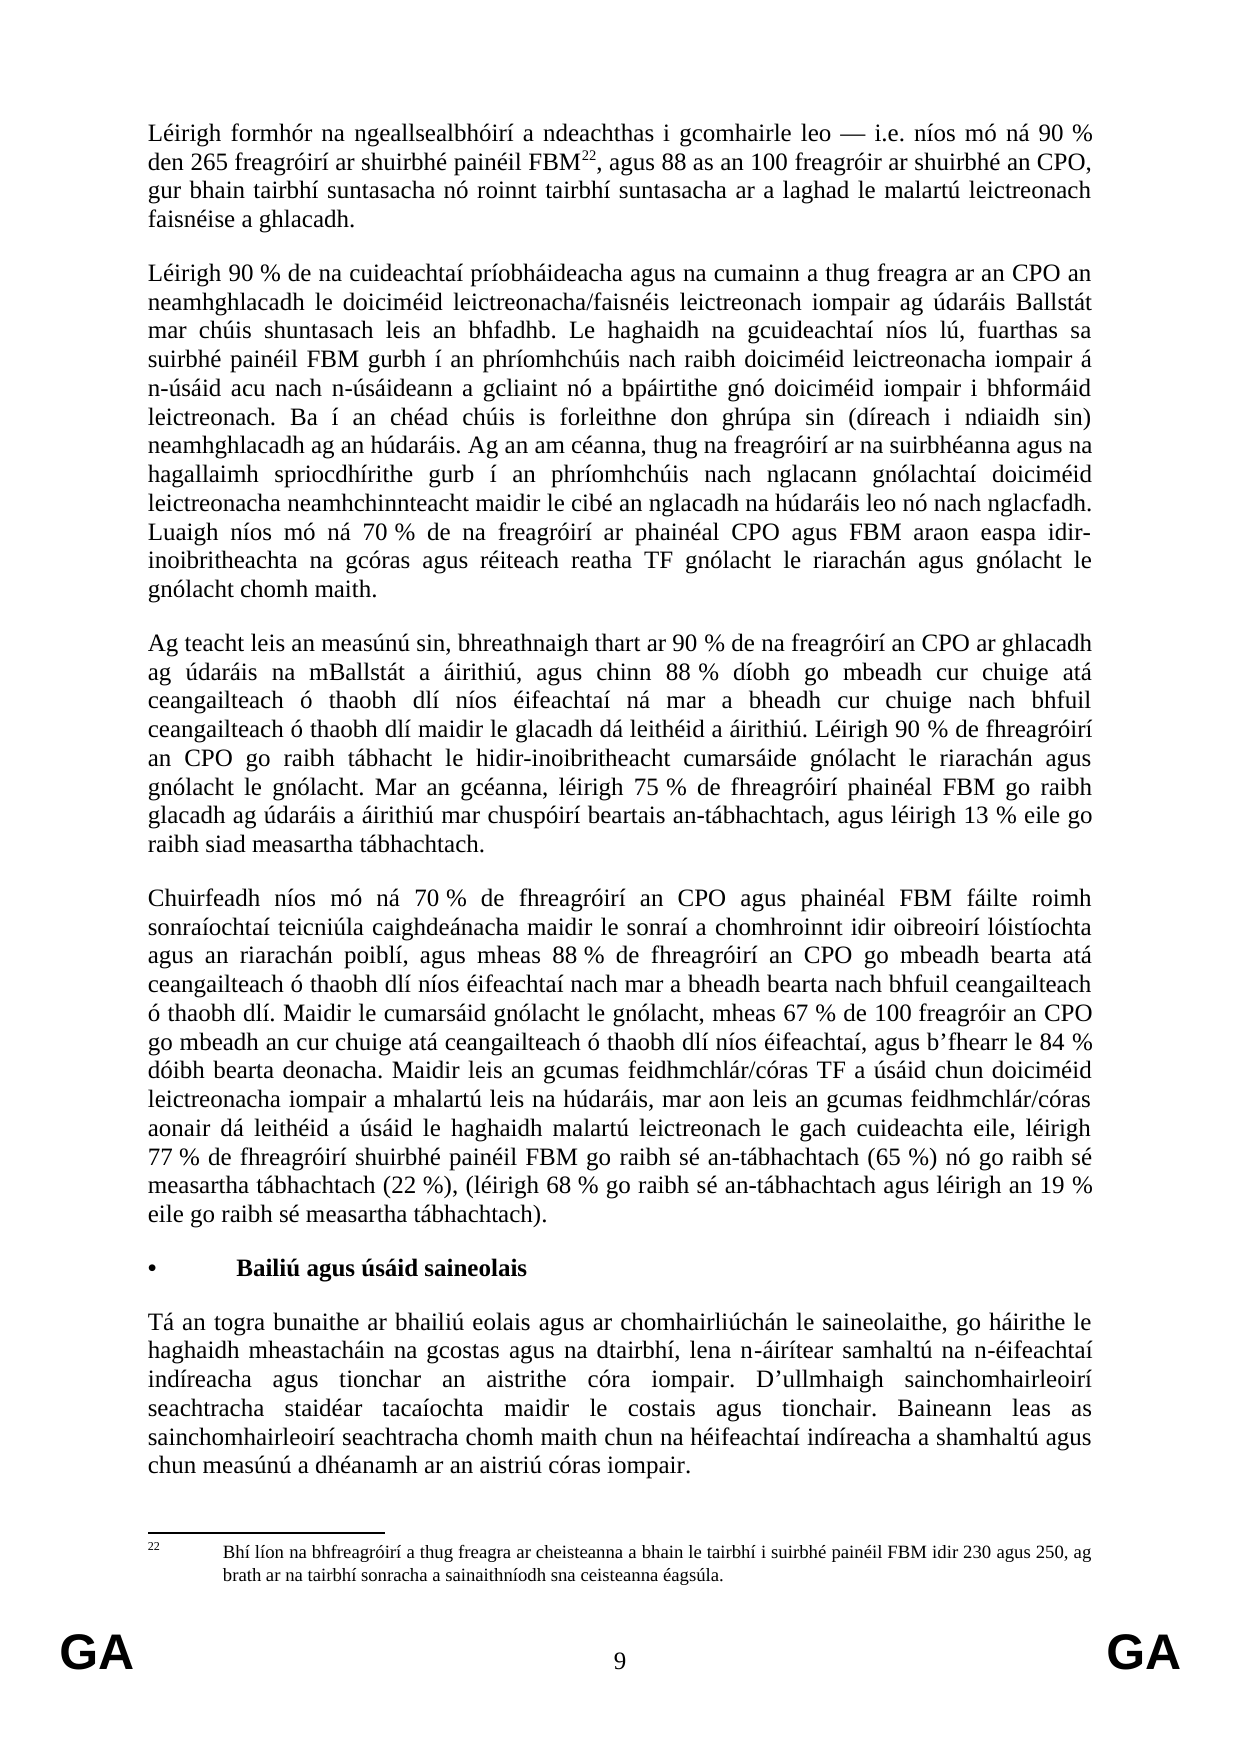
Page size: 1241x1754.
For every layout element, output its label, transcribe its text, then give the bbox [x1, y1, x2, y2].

text Tá an togra bunaithe ar bhailiú eolais agus ar chomhairliúchán le saineolaithe, go háirithe le haghaidh mheastacháin na gcostas agus na dtairbhí, lena n-áirítear samhaltú na n-éifeachtaí indíreacha agus tionchar an aistrithe córa iompair. D’ullmhaigh sainchomhairleoirí seachtracha staidéar tacaíochta maidir le costais agus tionchair. Baineann leas as sainchomhairleoirí seachtracha chomh maith chun na héifeachtaí indíreacha a shamhaltú agus chun measúnú a dhéanamh ar an aistriú córas iompair. [148, 1307, 1093, 1479]
text Léirigh formhór na ngeallsealbhóirí a ndeachthas i gcomhairle leo — i.e. níos mó ná 90 % den 265 freagróirí ar shuirbhé painéil FBM, agus 88 as an 100 freagróir ar shuirbhé an CPO, gur bhain tairbhí suntasacha nó roinnt tairbhí suntasacha ar a laghad le malartú leictreonach faisnéise a ghlacadh. [148, 118, 1093, 233]
text Léirigh 90 % de na cuideachtaí príobháideacha agus na cumainn a thug freagra ar an CPO an neamhghlacadh le doiciméid leictreonacha/faisnéis leictreonach iompair ag údaráis Ballstát mar chúis shuntasach leis an bhfadhb. Le haghaidh na gcuideachtaí níos lú, fuarthas sa suirbhé painéil FBM gurbh í an phríomhchúis nach raibh doiciméid leictreonacha iompair á n-úsáid acu nach n-úsáideann a gcliaint nó a bpáirtithe gnó doiciméid iompair i bhformáid leictreonach. Ba í an chéad chúis is forleithne don ghrúpa sin (díreach i ndiaidh sin) neamhghlacadh ag an húdaráis. Ag an am céanna, thug na freagróirí ar na suirbhéanna agus na hagallaimh spriocdhírithe gurb í an phríomhchúis nach nglacann gnólachtaí doiciméid leictreonacha neamhchinnteacht maidir le cibé an nglacadh na húdaráis leo nó nach nglacfadh. Luaigh níos mó ná 70 % de na freagróirí ar phainéal CPO agus FBM araon easpa idir-inoibritheachta na gcóras agus réiteach reatha TF gnólacht le riarachán agus gnólacht le gnólacht chomh maith. [148, 258, 1093, 603]
text Ag teacht leis an measúnú sin, bhreathnaigh thart ar 90 % de na freagróirí an CPO ar ghlacadh ag údaráis na mBallstát a áirithiú, agus chinn 88 % díobh go mbeadh cur chuige atá ceangailteach ó thaobh dlí níos éifeachtaí ná mar a bheadh cur chuige nach bhfuil ceangailteach ó thaobh dlí maidir le glacadh dá leithéid a áirithiú. Léirigh 90 % de fhreagróirí an CPO go raibh tábhacht le hidir-inoibritheacht cumarsáide gnólacht le riarachán agus gnólacht le gnólacht. Mar an gcéanna, léirigh 75 % de fhreagróirí phainéal FBM go raibh glacadh ag údaráis a áirithiú mar chuspóirí beartais an-tábhachtach, agus léirigh 13 % eile go raibh siad measartha tábhachtach. [148, 628, 1093, 858]
subtitle • Bailiú agus úsáid saineolais [148, 1253, 1093, 1282]
text Chuirfeadh níos mó ná 70 % de fhreagróirí an CPO agus phainéal FBM fáilte roimh sonraíochtaí teicniúla caighdeánacha maidir le sonraí a chomhroinnt idir oibreoirí lóistíochta agus an riarachán poiblí, agus mheas 88 % de fhreagróirí an CPO go mbeadh bearta atá ceangailteach ó thaobh dlí níos éifeachtaí nach mar a bheadh bearta nach bhfuil ceangailteach ó thaobh dlí. Maidir le cumarsáid gnólacht le gnólacht, mheas 67 % de 100 freagróir an CPO go mbeadh an cur chuige atá ceangailteach ó thaobh dlí níos éifeachtaí, agus b’fhearr le 84 % dóibh bearta deonacha. Maidir leis an gcumas feidhmchlár/córas TF a úsáid chun doiciméid leictreonacha iompair a mhalartú leis na húdaráis, mar aon leis an gcumas feidhmchlár/córas aonair dá leithéid a úsáid le haghaidh malartú leictreonach le gach cuideachta eile, léirigh 77 % de fhreagróirí shuirbhé painéil FBM go raibh sé an-tábhachtach (65 %) nó go raibh sé measartha tábhachtach (22 %), (léirigh 68 % go raibh sé an-tábhachtach agus léirigh an 19 % eile go raibh sé measartha tábhachtach). [148, 883, 1093, 1228]
